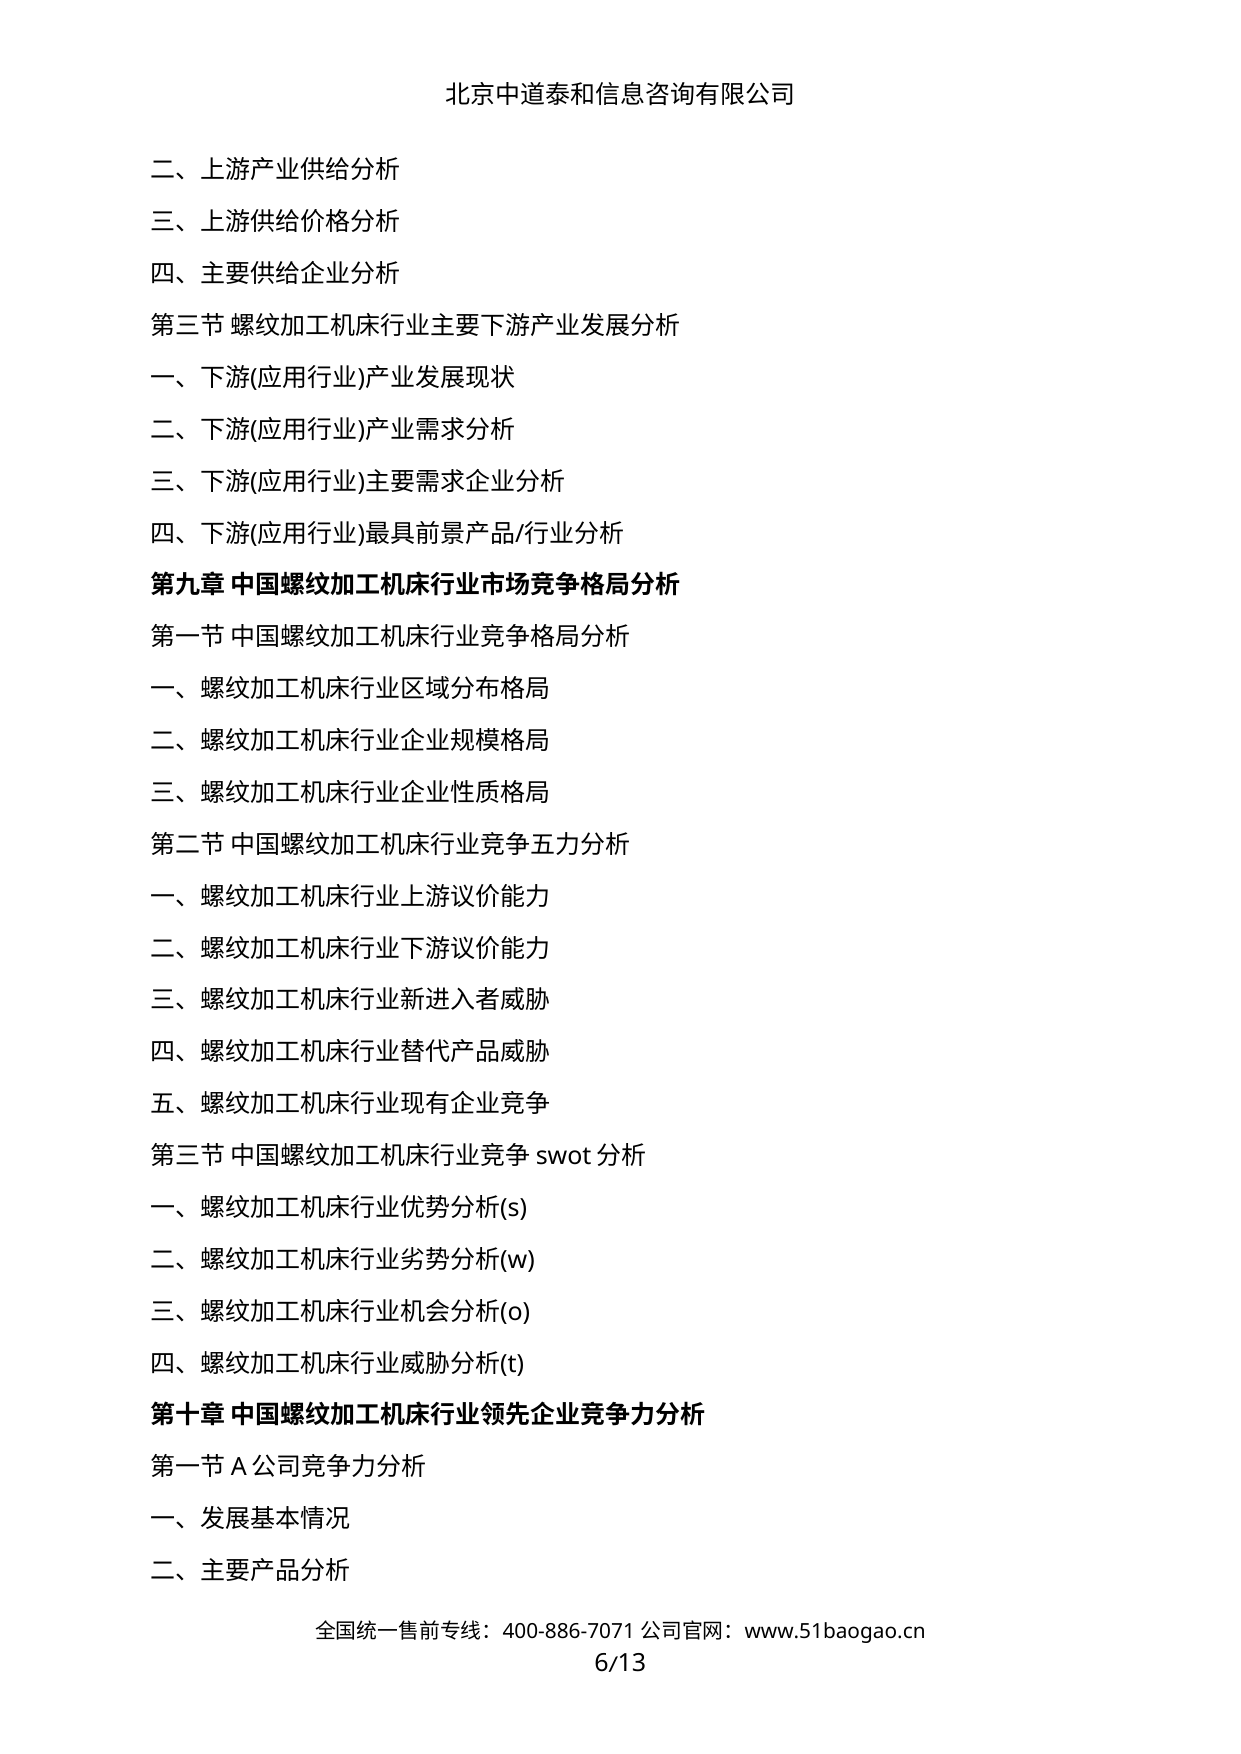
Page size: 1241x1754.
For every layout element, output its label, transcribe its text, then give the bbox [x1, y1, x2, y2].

text 三、螺纹加工机床行业新进入者威胁 [150, 980, 1090, 1016]
text 一、螺纹加工机床行业上游议价能力 [150, 876, 1090, 912]
text 二、下游(应用行业)产业需求分析 [150, 409, 1090, 446]
text 四、螺纹加工机床行业替代产品威胁 [150, 1032, 1090, 1068]
text 第九章 中国螺纹加工机床行业市场竞争格局分析 [150, 565, 1090, 601]
text 四、下游(应用行业)最具前景产品/行业分析 [150, 513, 1090, 549]
text 一、螺纹加工机床行业区域分布格局 [150, 669, 1090, 705]
text 第二节 中国螺纹加工机床行业竞争五力分析 [150, 824, 1090, 861]
text 一、螺纹加工机床行业优势分析(s) [150, 1187, 1090, 1224]
text 二、螺纹加工机床行业企业规模格局 [150, 721, 1090, 757]
text 二、上游产业供给分析 [150, 150, 1090, 186]
text 五、螺纹加工机床行业现有企业竞争 [150, 1084, 1090, 1120]
text 第十章 中国螺纹加工机床行业领先企业竞争力分析 [150, 1395, 1090, 1431]
text 第一节 中国螺纹加工机床行业竞争格局分析 [150, 617, 1090, 653]
text 三、螺纹加工机床行业机会分析(o) [150, 1291, 1090, 1327]
text 第三节 螺纹加工机床行业主要下游产业发展分析 [150, 306, 1090, 342]
text 四、螺纹加工机床行业威胁分析(t) [150, 1343, 1090, 1379]
text 四、主要供给企业分析 [150, 254, 1090, 290]
text 三、螺纹加工机床行业企业性质格局 [150, 772, 1090, 809]
text 二、螺纹加工机床行业劣势分析(w) [150, 1239, 1090, 1276]
text 三、上游供给价格分析 [150, 202, 1090, 238]
text 一、下游(应用行业)产业发展现状 [150, 357, 1090, 394]
text 二、螺纹加工机床行业下游议价能力 [150, 928, 1090, 964]
text 三、下游(应用行业)主要需求企业分析 [150, 461, 1090, 497]
text 一、发展基本情况 [150, 1499, 1090, 1535]
text 二、主要产品分析 [150, 1551, 1090, 1587]
text 第一节 A公司竞争力分析 [150, 1447, 1090, 1483]
text 第三节 中国螺纹加工机床行业竞争swot分析 [150, 1136, 1090, 1172]
